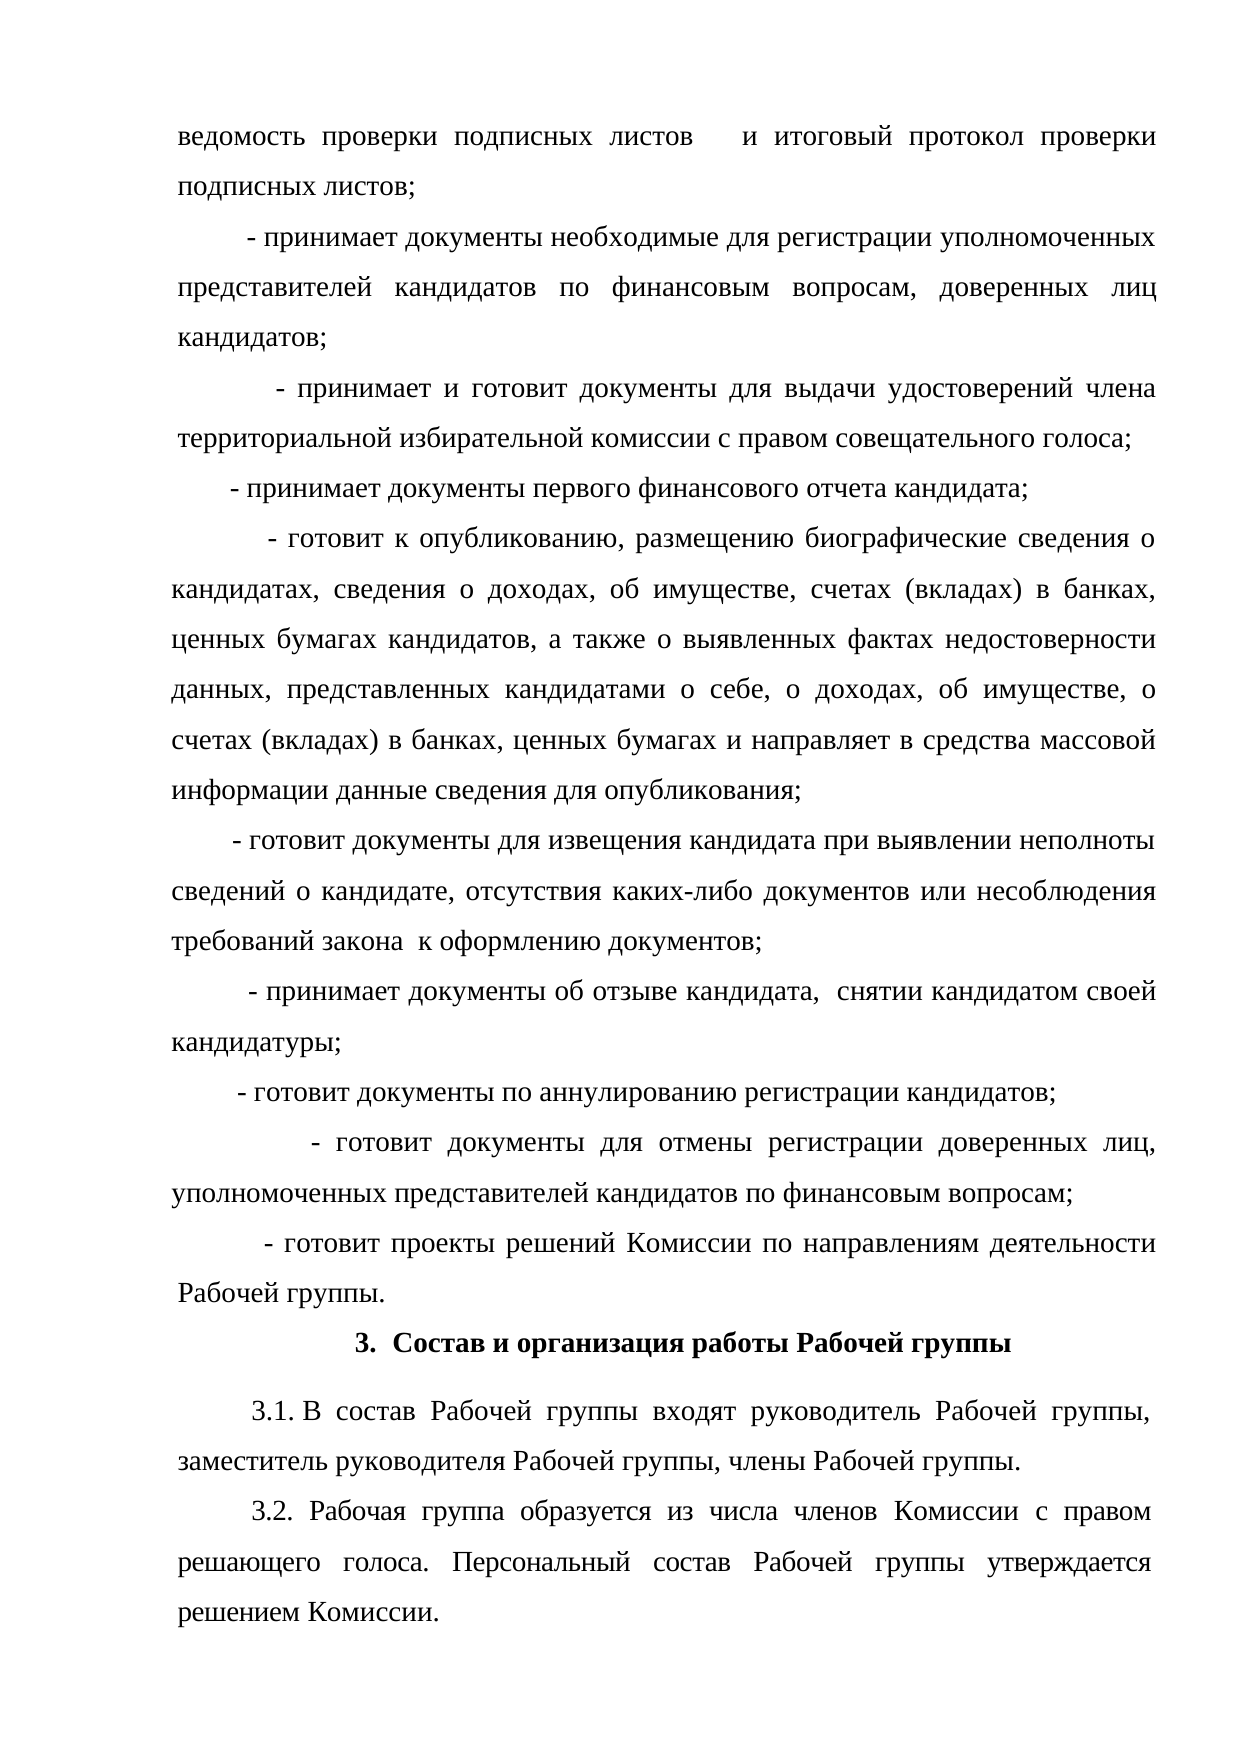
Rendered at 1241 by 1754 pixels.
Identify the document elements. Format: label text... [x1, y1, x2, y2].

text - принимает документы об отзыве кандидата, снятии кандидатом своей кандидатуры; [171, 973, 1157, 1057]
text - готовит документы для отмены регистрации доверенных лиц, уполномоченных представителей кандидатов по финансовым вопросам; [171, 1124, 1157, 1208]
text 3.1. В состав Рабочей группы входят руководитель Рабочей группы, заместитель руководителя Рабочей группы, члены Рабочей группы. [177, 1393, 1152, 1477]
text - готовит к опубликованию, размещению биографические сведения о кандидатах, сведения о доходах, об имуществе, счетах (вкладах) в банках, ценных бумагах кандидатов, а также о выявленных фактах недостоверности данных, представленных кандидатами о себе, о доходах, об имуществе, о счетах (вкладах) в банках, ценных бумагах и направляет в средства массовой информации данные сведения для опубликования; [171, 521, 1157, 806]
text - принимает документы первого финансового отчета кандидата; [171, 470, 1157, 504]
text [177, 118, 1157, 202]
text 3.2. Рабочая группа образуется из числа членов Комиссии с правом решающего голоса. Персональный состав Рабочей группы утверждается решением Комиссии. [177, 1493, 1152, 1627]
list Состав и организация работы Рабочей группы [215, 1326, 1152, 1359]
text - готовит документы по аннулированию регистрации кандидатов; [171, 1074, 1157, 1108]
text - готовит проекты решений Комиссии по направлениям деятельности Рабочей группы. [177, 1225, 1157, 1309]
text - принимает документы необходимые для регистрации уполномоченных представителей кандидатов по финансовым вопросам, доверенных лиц кандидатов; [177, 219, 1157, 353]
text - принимает и готовит документы для выдачи удостоверений члена территориальной избирательной комиссии с правом совещательного голоса; [177, 370, 1157, 453]
text - готовит документы для извещения кандидата при выявлении неполноты сведений о кандидате, отсутствия каких-либо документов или несоблюдения требований закона к оформлению документов; [171, 822, 1157, 957]
